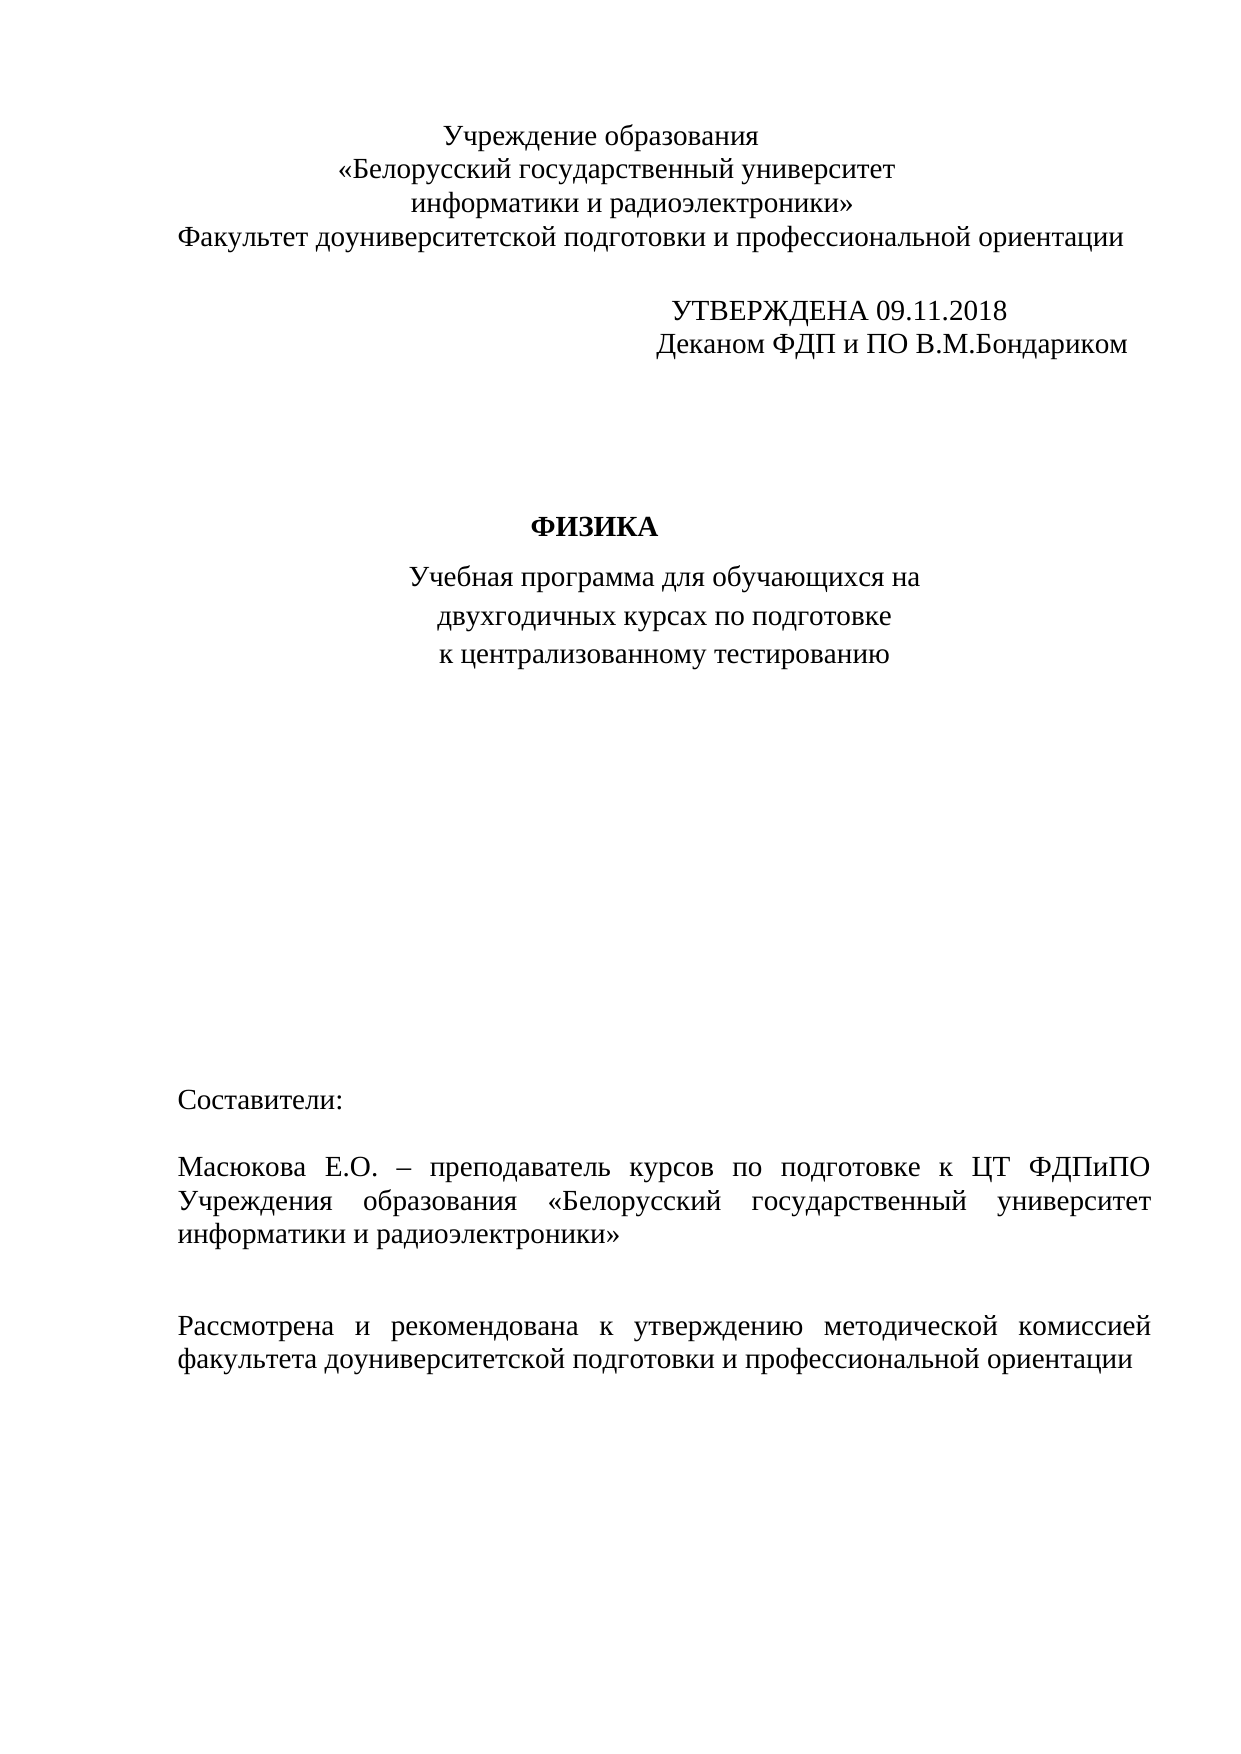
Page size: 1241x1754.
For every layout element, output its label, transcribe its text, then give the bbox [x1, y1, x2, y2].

text двухгодичных курсах по подготовке [177, 598, 1152, 631]
text Деканом ФДП и ПО В.М.Бондариком [177, 327, 1152, 360]
text УТВЕРЖДЕНА 09.11.2018 [177, 293, 1152, 327]
text к централизованному тестированию [177, 636, 1152, 670]
text Составители: [177, 1082, 1152, 1116]
text Рассмотрена и рекомендована к утверждению методической комиссией факультета доуниверситетской подготовки и профессиональной ориентации [177, 1308, 1152, 1375]
text «Белорусский государственный университет [177, 152, 1152, 185]
text ФИЗИКА [177, 509, 1152, 542]
text Масюкова Е.О. – преподаватель курсов по подготовке к ЦТ ФДПиПО Учреждения образования «Белорусский государственный университет информатики и радиоэлектроники» [177, 1149, 1152, 1250]
text информатики и радиоэлектроники» [177, 185, 1152, 219]
text Факультет доуниверситетской подготовки и профессиональной ориентации [177, 219, 1152, 252]
text Учебная программа для обучающихся на [177, 559, 1152, 593]
text Учреждение образования [177, 118, 1152, 152]
